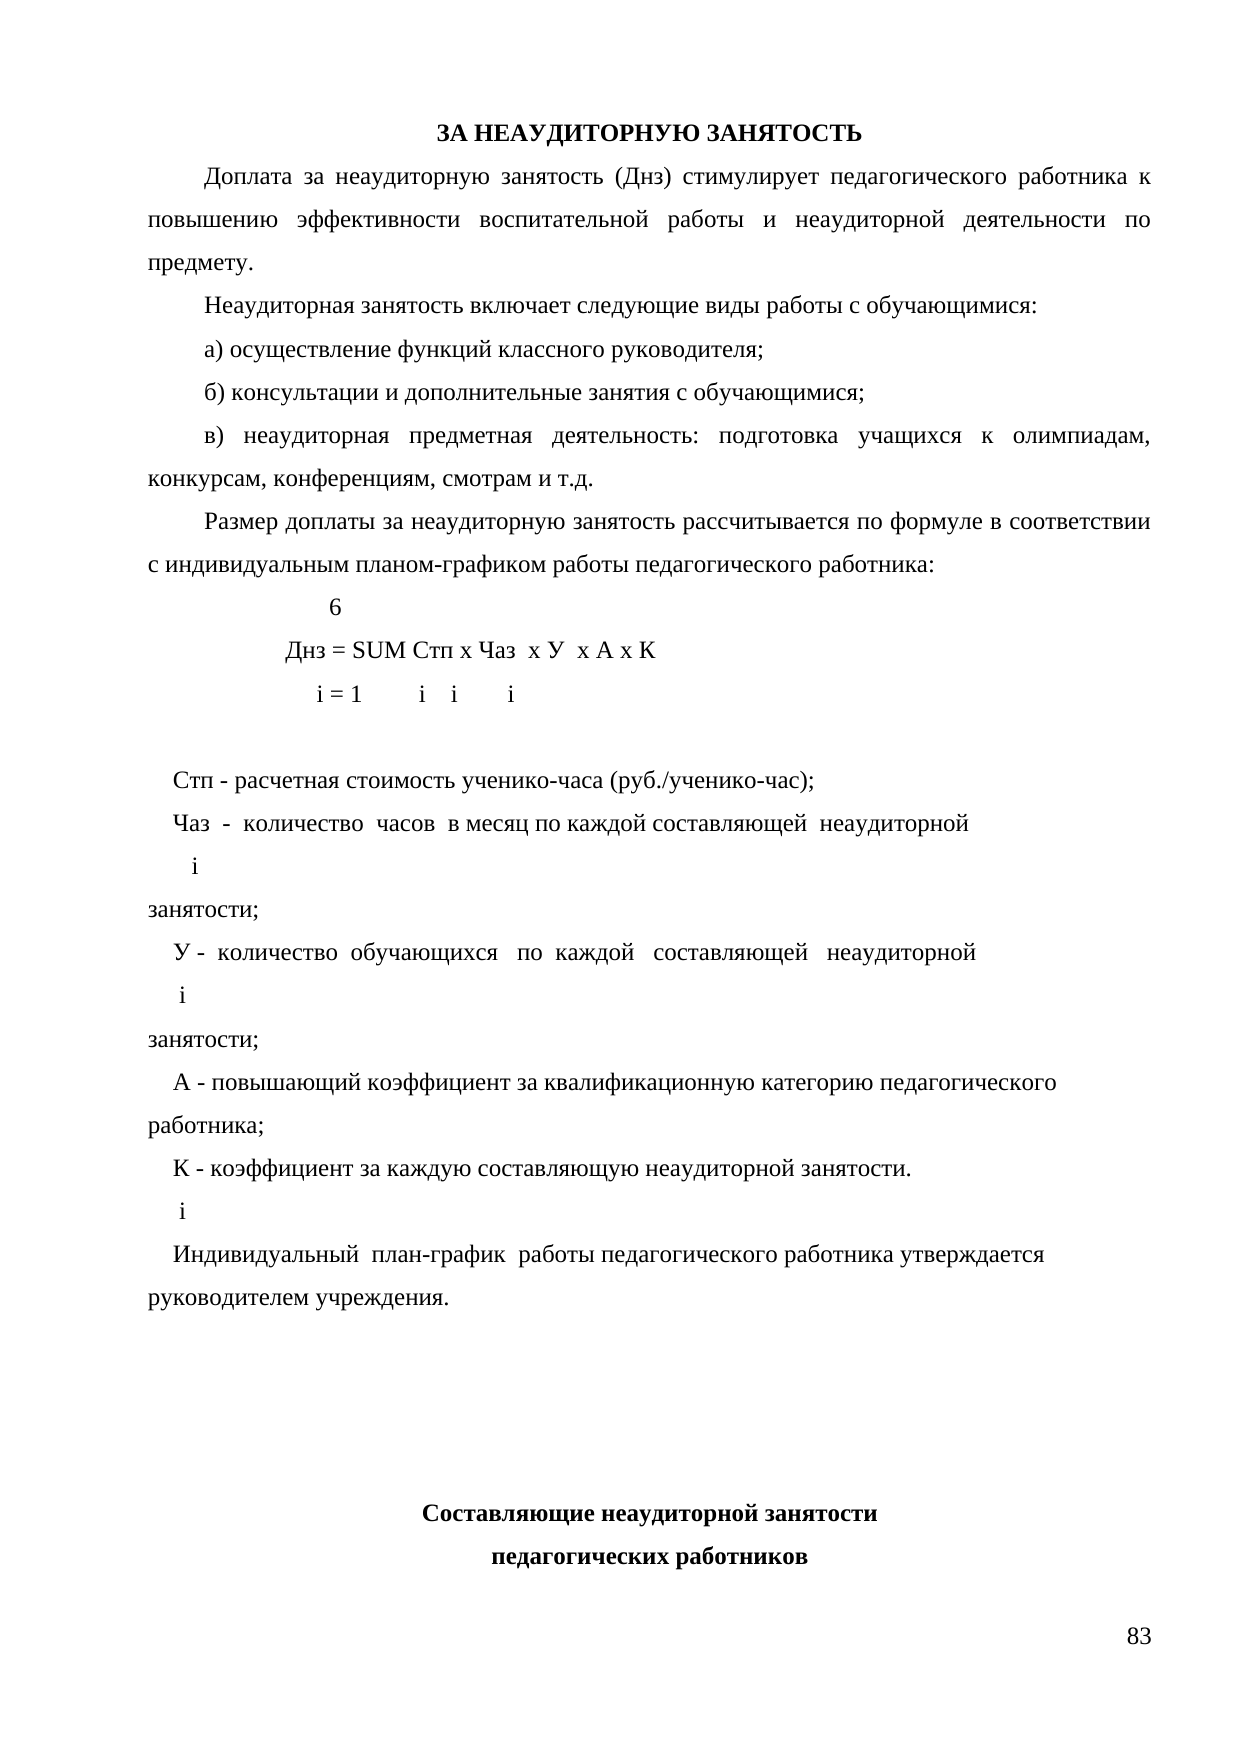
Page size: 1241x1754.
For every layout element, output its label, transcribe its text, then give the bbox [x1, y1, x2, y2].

text занятости; [148, 894, 1152, 923]
text педагогических работников [148, 1541, 1152, 1570]
text i [148, 981, 1152, 1009]
text занятости; [148, 1024, 1152, 1052]
text 6 [148, 592, 1152, 621]
text К - коэффициент за каждую составляющую неаудиторной занятости. [148, 1153, 1152, 1182]
text Размер доплаты за неаудиторную занятость рассчитывается по формуле в соответствии с индивидуальным планом-графиком работы педагогического работника: [148, 506, 1152, 578]
text б) консультации и дополнительные занятия с обучающимися; [148, 377, 1152, 406]
text Неаудиторная занятость включает следующие виды работы с обучающимися: [148, 291, 1152, 319]
text i = 1 i i i [148, 679, 1152, 707]
text Доплата за неаудиторную занятость (Днз) стимулирует педагогического работника к повышению эффективности воспитательной работы и неаудиторной деятельности по предмету. [148, 161, 1152, 276]
title ЗА НЕАУДИТОРНУЮ ЗАНЯТОСТЬ [148, 118, 1152, 147]
text А - повышающий коэффициент за квалификационную категорию педагогического работника; [148, 1067, 1152, 1139]
text Днз = SUM Стп x Чаз x У x А x К [148, 636, 1152, 664]
text Составляющие неаудиторной занятости [148, 1498, 1152, 1527]
text Индивидуальный план-график работы педагогического работника утверждается руководителем учреждения. [148, 1239, 1152, 1311]
text Чаз - количество часов в месяц по каждой составляющей неаудиторной [148, 808, 1152, 837]
text Стп - расчетная стоимость ученико-часа (руб./ученико-час); [148, 765, 1152, 794]
text а) осуществление функций классного руководителя; [148, 334, 1152, 362]
text i [148, 851, 1152, 880]
text У - количество обучающихся по каждой составляющей неаудиторной [148, 937, 1152, 966]
text в) неаудиторная предметная деятельность: подготовка учащихся к олимпиадам, конкурсам, конференциям, смотрам и т.д. [148, 420, 1152, 492]
text i [148, 1196, 1152, 1225]
